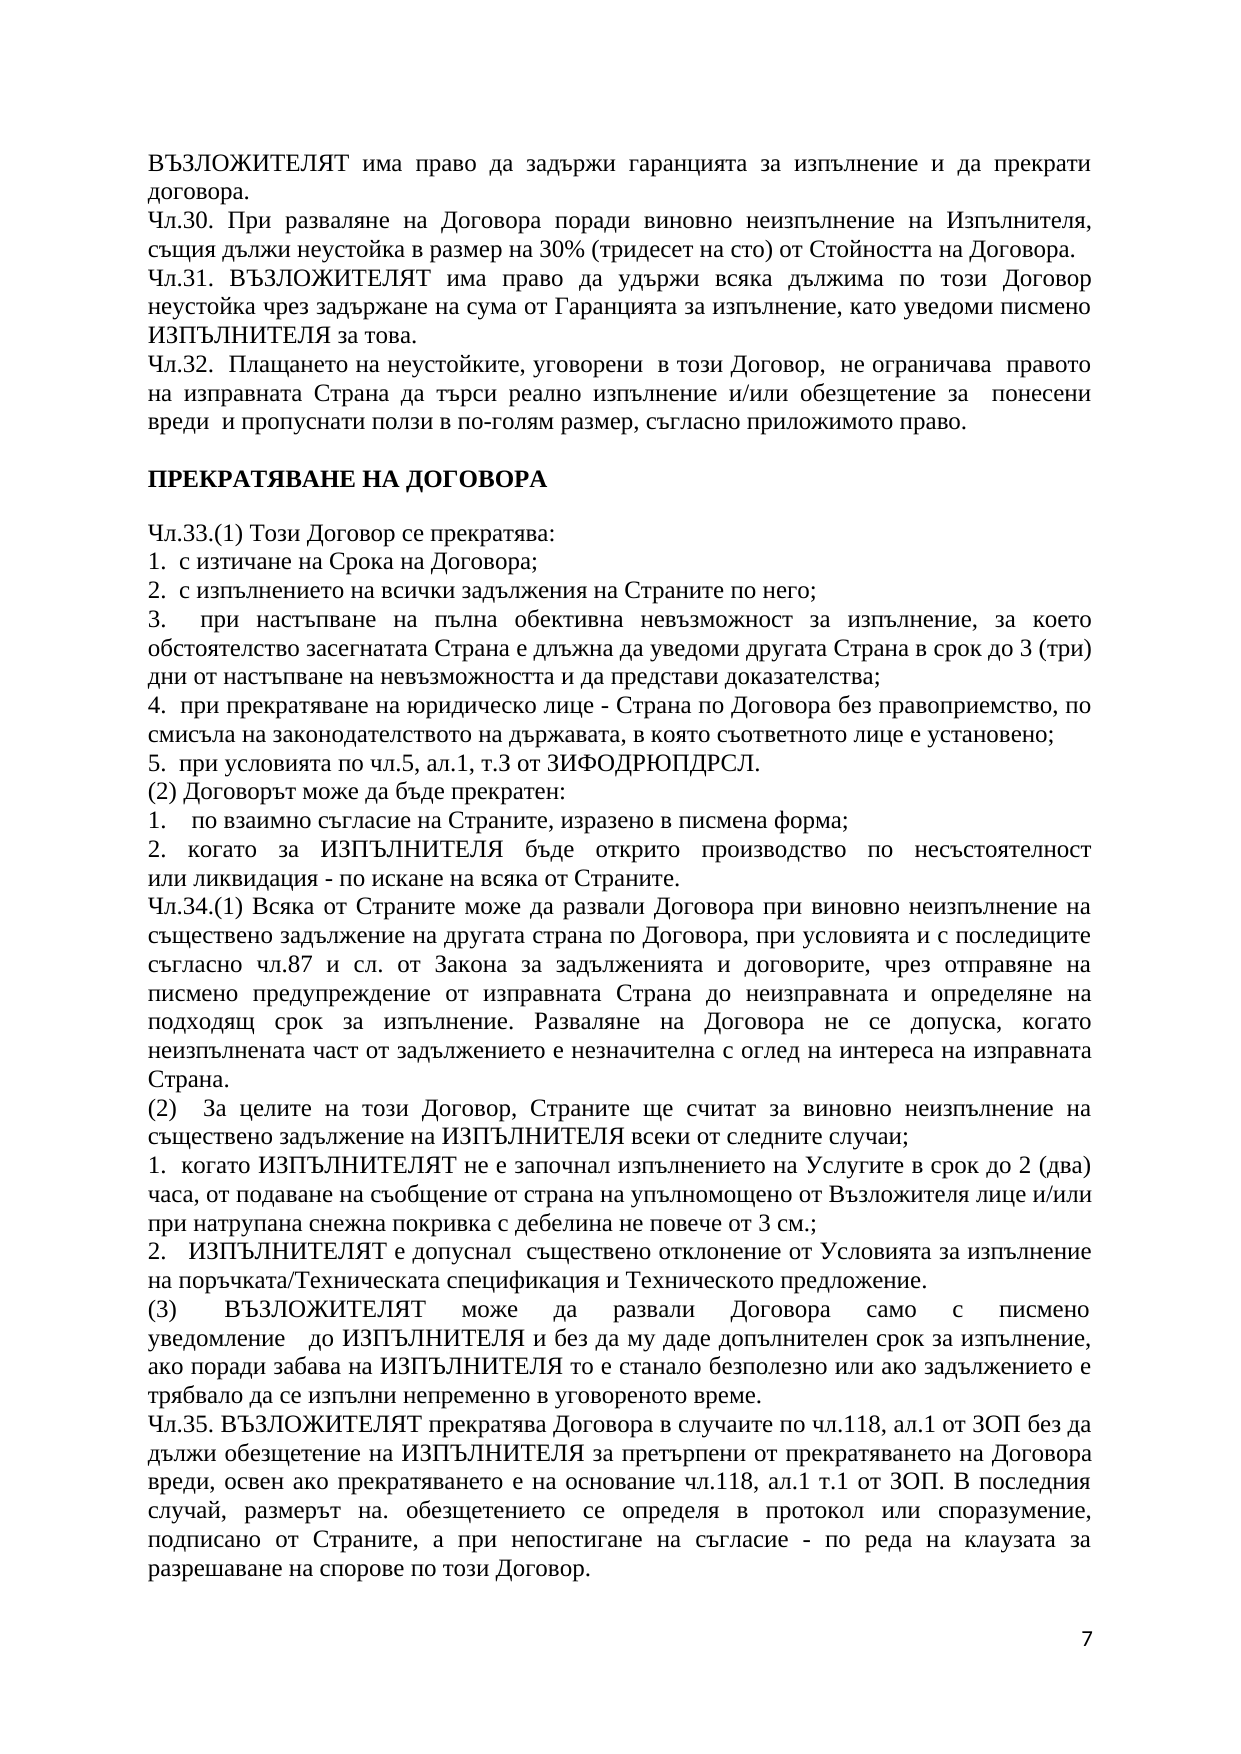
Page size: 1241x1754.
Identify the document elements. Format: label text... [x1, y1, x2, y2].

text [148, 148, 1093, 205]
text 5. при условията по чл.5, ал.1, т.З от ЗИФОДРЮПДРСЛ. [148, 748, 1093, 776]
text ПРЕКРАТЯВАНЕ НА ДОГОВОРА [148, 464, 1093, 493]
text 1. с изтичане на Срока на Договора; [148, 546, 1093, 575]
text Чл.30. При разваляне на Договора поради виновно неизпълнение на Изпълнителя, същия дължи неустойка в размер на 30% (тридесет на сто) от Стойността на Договора. [148, 205, 1093, 263]
text 4. при прекратяване на юридическо лице - Страна по Договора без правоприемство, по смисъла на законодателството на държавата, в която съответното лице е установено; [148, 690, 1093, 748]
text 3. при настъпване на пълна обективна невъзможност за изпълнение, за което обстоятелство засегнатата Страна е длъжна да уведоми другата Страна в срок до 3 (три) дни от настъпване на невъзможността и да представи доказателства; [148, 604, 1093, 690]
text Чл.35. ВЪЗЛОЖИТЕЛЯТ прекратява Договора в случаите по чл.118, ал.1 от ЗОП без да дължи обезщетение на ИЗПЪЛНИТЕЛЯ за претърпени от прекратяването на Договора вреди, освен ако прекратяването е на основание чл.118, ал.1 т.1 от ЗОП. В последния случай, размерът на. обезщетението се определя в протокол или споразумение, подписано от Страните, а при непостигане на съгласие - по реда на клаузата за разрешаване на спорове по този Договор. [148, 1409, 1093, 1581]
text 2. с изпълнението на всички задължения на Страните по него; [148, 575, 1093, 604]
text Чл.34.(1) Всяка от Страните може да развали Договора при виновно неизпълнение на съществено задължение на другата страна по Договора, при условията и с последиците съгласно чл.87 и сл. от Закона за задълженията и договорите, чрез отправяне на писмено предупреждение от изправната Страна до неизправната и определяне на подходящ срок за изпълнение. Разваляне на Договора не се допуска, когато неизпълнената част от задължението е незначителна с оглед на интереса на изправната Страна. [148, 891, 1093, 1093]
text 1. по взаимно съгласие на Страните, изразено в писмена форма; [148, 805, 1093, 834]
text 2. когато за ИЗПЪЛНИТЕЛЯ бъде открито производство по несъстоятелност или ликвидация - по искане на всяка от Страните. [148, 834, 1093, 891]
text 2. ИЗПЪЛНИТЕЛЯТ е допуснал съществено отклонение от Условията за изпълнение на поръчката/Техническата спецификация и Техническото предложение. [148, 1236, 1093, 1294]
text (2) За целите на този Договор, Страните ще считат за виновно неизпълнение на съществено задължение на ИЗПЪЛНИТЕЛЯ всеки от следните случаи; [148, 1093, 1093, 1150]
text 1. когато ИЗПЪЛНИТЕЛЯТ не е започнал изпълнението на Услугите в срок до 2 (два) часа, от подаване на съобщение от страна на упълномощено от Възложителя лице и/или при натрупана снежна покривка с дебелина не повече от 3 см.; [148, 1150, 1093, 1236]
text Чл.31. ВЪЗЛОЖИТЕЛЯТ има право да удържи всяка дължима по този Договор неустойка чрез задържане на сума от Гаранцията за изпълнение, като уведоми писмено ИЗПЪЛНИТЕЛЯ за това. [148, 263, 1093, 349]
text (3) ВЪЗЛОЖИТЕЛЯТ може да развали Договора само с писмено уведомление до ИЗПЪЛНИТЕЛЯ и без да му даде допълнителен срок за изпълнение, ако поради забава на ИЗПЪЛНИТЕЛЯ то е станало безполезно или ако задължението е трябвало да се изпълни непременно в уговореното време. [148, 1294, 1093, 1409]
text Чл.33.(1) Този Договор се прекратява: [148, 518, 1093, 546]
text (2) Договорът може да бъде прекратен: [148, 776, 1093, 805]
text Чл.32. Плащането на неустойките, уговорени в този Договор, не ограничава правото на изправната Страна да търси реално изпълнение и/или обезщетение за понесени вреди и пропуснати ползи в по-голям размер, съгласно приложимото право. [148, 349, 1093, 435]
